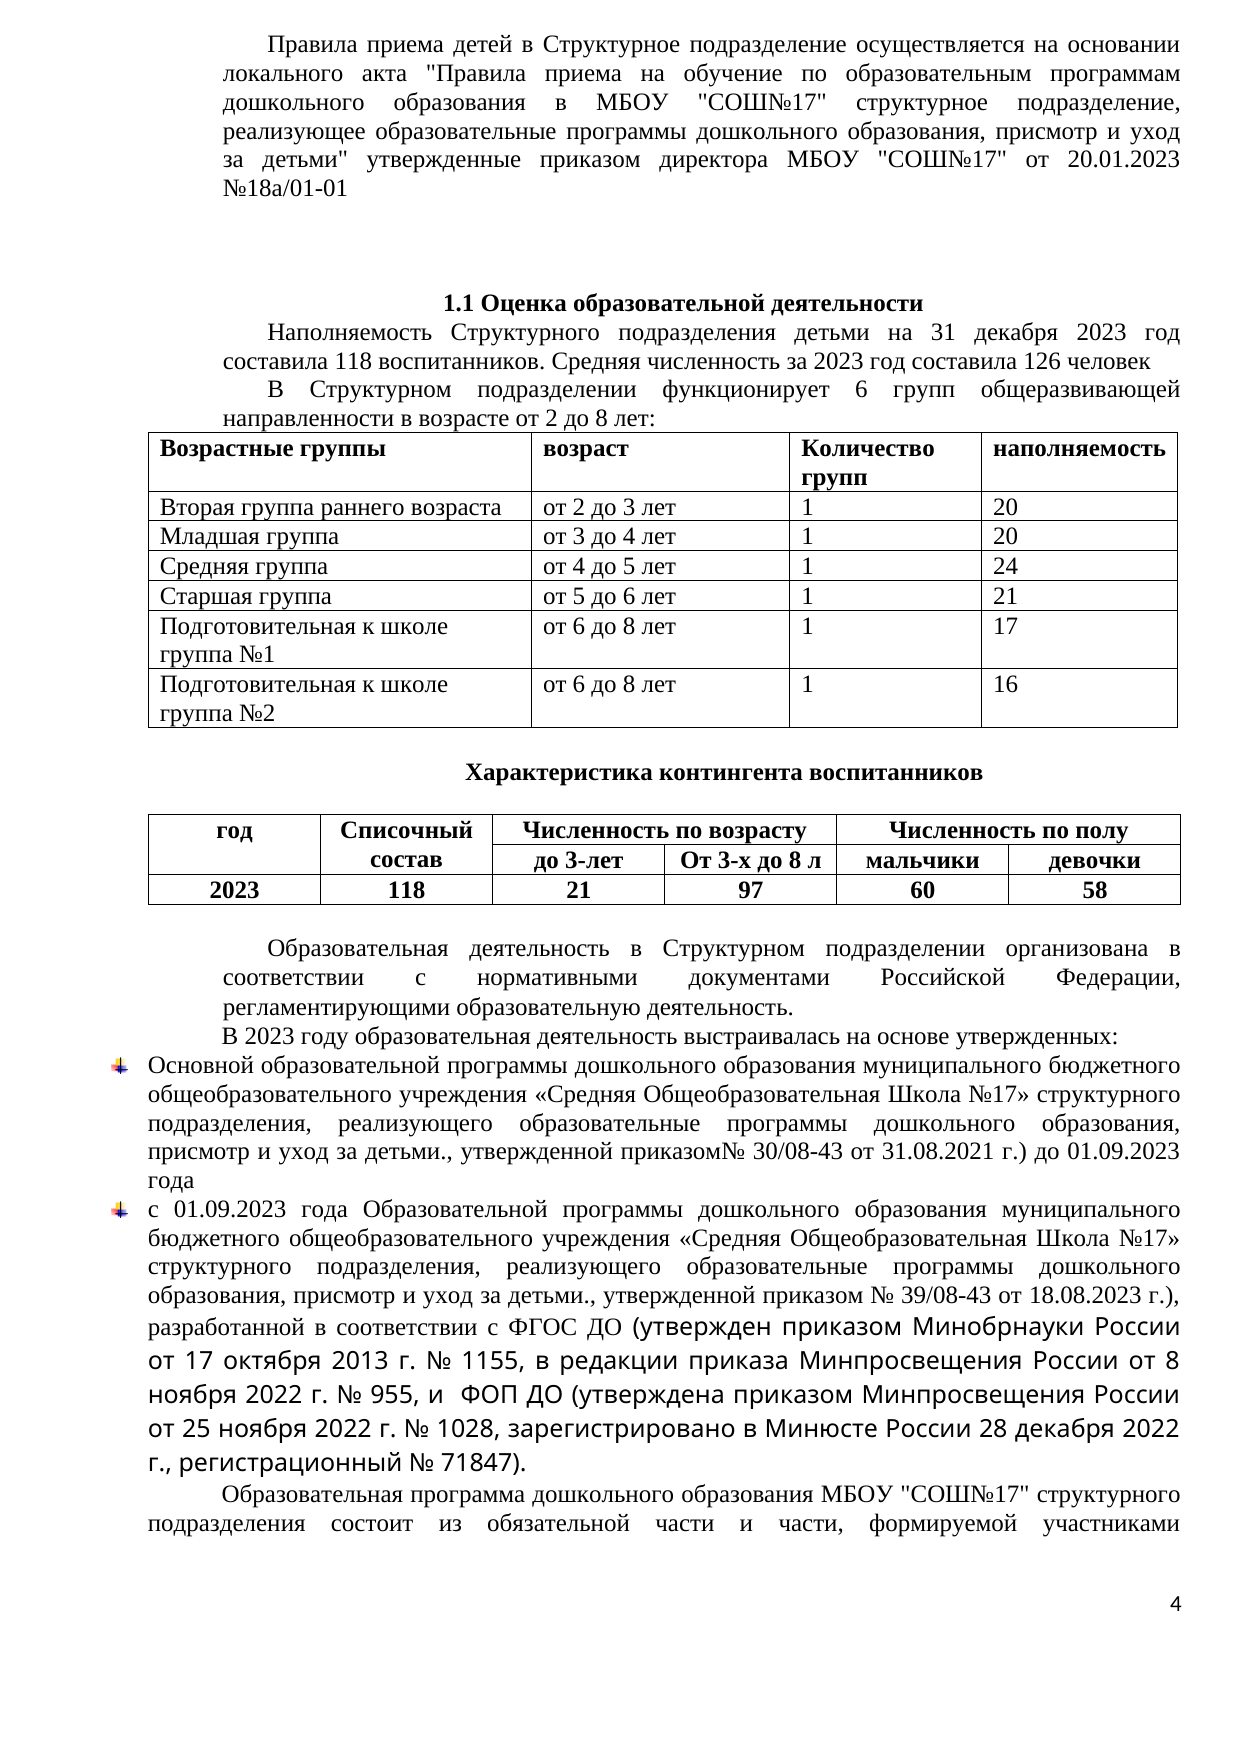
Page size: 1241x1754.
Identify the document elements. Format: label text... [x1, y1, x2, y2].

table_cell от 5 до 6 лет [532, 581, 789, 610]
table_cell 60 [837, 875, 1008, 903]
table_cell Вторая группа раннего возраста [149, 492, 531, 520]
table_cell 17 [982, 611, 1177, 668]
table_cell Старшая группа [149, 581, 531, 610]
table_header Возрастные группы [149, 433, 531, 491]
table_cell 21 [982, 581, 1177, 610]
table_header год [149, 815, 320, 874]
table_cell 21 [493, 875, 664, 903]
table_cell до 3-лет [493, 845, 664, 874]
table_header Количество групп [790, 433, 981, 491]
text В Структурном подразделении функционирует 6 групп общеразвивающей направленности в возрасте от 2 до 8 лет: [223, 374, 1181, 432]
table_header Численность по полу [837, 815, 1180, 844]
table_cell 1 [790, 581, 981, 610]
table_cell от 6 до 8 лет [532, 611, 789, 668]
table_cell 58 [1009, 875, 1180, 903]
table_header возраст [532, 433, 789, 491]
table_cell от 4 до 5 лет [532, 551, 789, 580]
table_cell 97 [665, 875, 836, 903]
table_cell 1 [790, 611, 981, 668]
table_header Численность по возрасту [493, 815, 836, 844]
table_cell 1 [790, 551, 981, 580]
table_cell 1 [790, 492, 981, 520]
table_cell от 2 до 3 лет [532, 492, 789, 520]
table_cell от 6 до 8 лет [532, 669, 789, 727]
table_cell Подготовительная к школе группа №2 [149, 669, 531, 727]
table_cell Подготовительная к школе группа №1 [149, 611, 531, 668]
table_cell 16 [982, 669, 1177, 727]
table_cell Средняя группа [149, 551, 531, 580]
table_cell девочки [1009, 845, 1180, 874]
list Основной образовательной программы дошкольного образования муниципального бюджетного общеобразовательного учреждения «Средняя Общеобразовательная Школа №17» структурного подразделения, реализующего образовательные программы дошкольного образования, присмотр и уход за детьми., утвержденной приказом№ 30/08-43 от 31.08.2021 г.) до 01.09.2023 года [110, 1050, 1181, 1194]
list с 01.09.2023 года Образовательной программы дошкольного образования муниципального бюджетного общеобразовательного учреждения «Средняя Общеобразовательная Школа №17» структурного подразделения, реализующего образовательные программы дошкольного образования, присмотр и уход за детьми., утвержденной приказом № 39/08-43 от 18.08.2023 г.), разработанной в соответствии с ФГОС ДО (утвержден приказом Минобрнауки России от 17 октября 2013 г. № 1155, в редакции приказа Минпросвещения России от 8 ноября 2022 г. № 955, и ФОП ДО (утверждена приказом Минпросвещения России от 25 ноября 2022 г. № 1028, зарегистрировано в Минюсте России 28 декабря 2022 г., регистрационный № 71847). [110, 1194, 1181, 1479]
list В 2023 году образовательная деятельность выстраивалась на основе утвержденных: [148, 1021, 1181, 1050]
table_header наполняемость [982, 433, 1177, 491]
text Правила приема детей в Структурное подразделение осуществляется на основании локального акта "Правила приема на обучение по образовательным программам дошкольного образования в МБОУ "СОШ№17" структурное подразделение, реализующее образовательные программы дошкольного образования, присмотр и уход за детьми" утвержденные приказом директора МБОУ "СОШ№17" от 20.01.2023 №18а/01-01 [223, 29, 1181, 202]
text Образовательная деятельность в Структурном подразделении организована в соответствии с нормативными документами Российской Федерации, регламентирующими образовательную деятельность. [223, 933, 1181, 1021]
picture [111, 1200, 128, 1218]
table_cell От 3-х до 8 л [665, 845, 836, 874]
text Характеристика контингента воспитанников [223, 757, 1181, 785]
table_cell 20 [982, 492, 1177, 520]
table_cell 20 [982, 521, 1177, 550]
table_cell 1 [790, 669, 981, 727]
text Наполняемость Структурного подразделения детьми на 31 декабря 2023 год составила 118 воспитанников. Средняя численность за 2023 год составила 126 человек [223, 317, 1181, 374]
table_header Списочный состав [321, 815, 492, 874]
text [148, 1479, 1181, 1537]
table_cell 24 [982, 551, 1177, 580]
text 1.1 Оценка образовательной деятельности [185, 288, 1181, 317]
table_cell 2023 [149, 875, 320, 903]
picture [111, 1056, 128, 1074]
table_cell мальчики [837, 845, 1008, 874]
table_cell Младшая группа [149, 521, 531, 550]
table_cell 118 [321, 875, 492, 903]
table_cell 1 [790, 521, 981, 550]
table_cell от 3 до 4 лет [532, 521, 789, 550]
